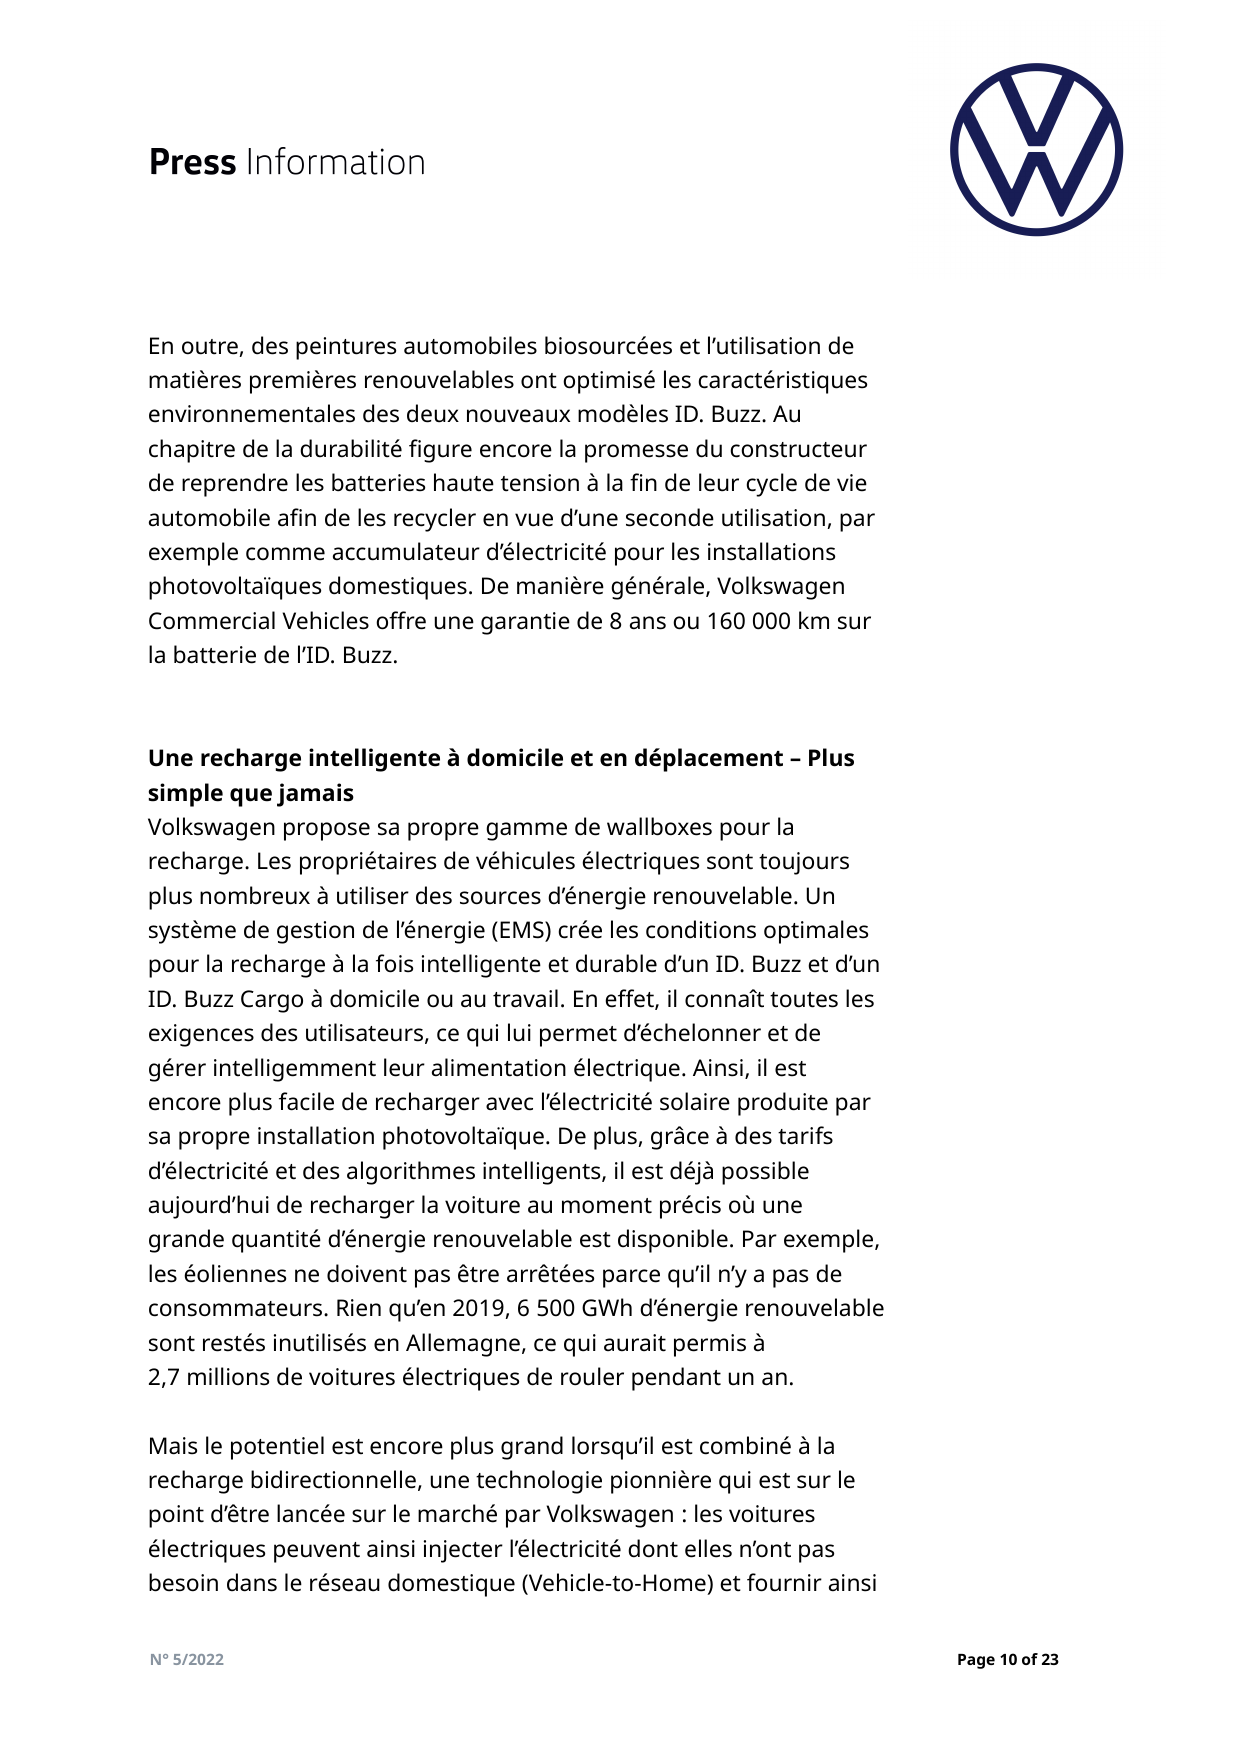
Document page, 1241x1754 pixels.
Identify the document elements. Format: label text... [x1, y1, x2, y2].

picture [907, 20, 1166, 279]
text En outre, des peintures automobiles biosourcées et l’utilisation de matières premières renouvelables ont optimisé les caractéristiques environnementales des deux nouveaux modèles ID. Buzz. Au chapitre de la durabilité figure encore la promesse du constructeur de reprendre les batteries haute tension à la fin de leur cycle de vie automobile afin de les recycler en vue d’une seconde utilisation, par exemple comme accumulateur d’électricité pour les installations photovoltaïques domestiques. De manière générale, Volkswagen Commercial Vehicles offre une garantie de 8 ans ou 160 000 km sur la batterie de l’ID. Buzz. [148, 330, 886, 670]
picture [150, 145, 425, 176]
text Une recharge intelligente à domicile et en déplacement – Plus simple que jamais [148, 742, 886, 808]
text Volkswagen propose sa propre gamme de wallboxes pour la recharge. Les propriétaires de véhicules électriques sont toujours plus nombreux à utiliser des sources d’énergie renouvelable. Un système de gestion de l’énergie (EMS) crée les conditions optimales pour la recharge à la fois intelligente et durable d’un ID. Buzz et d’un ID. Buzz Cargo à domicile ou au travail. En effet, il connaît toutes les exigences des utilisateurs, ce qui lui permet d’échelonner et de gérer intelligemment leur alimentation électrique. Ainsi, il est encore plus facile de recharger avec l’électricité solaire produite par sa propre installation photovoltaïque. De plus, grâce à des tarifs d’électricité et des algorithmes intelligents, il est déjà possible aujourd’hui de recharger la voiture au moment précis où une grande quantité d’énergie renouvelable est disponible. Par exemple, les éoliennes ne doivent pas être arrêtées parce qu’il n’y a pas de consommateurs. Rien qu’en 2019, 6 500 GWh d’énergie renouvelable sont restés inutilisés en Allemagne, ce qui aurait permis à 2,7 millions de voitures électriques de rouler pendant un an. [148, 811, 886, 1392]
